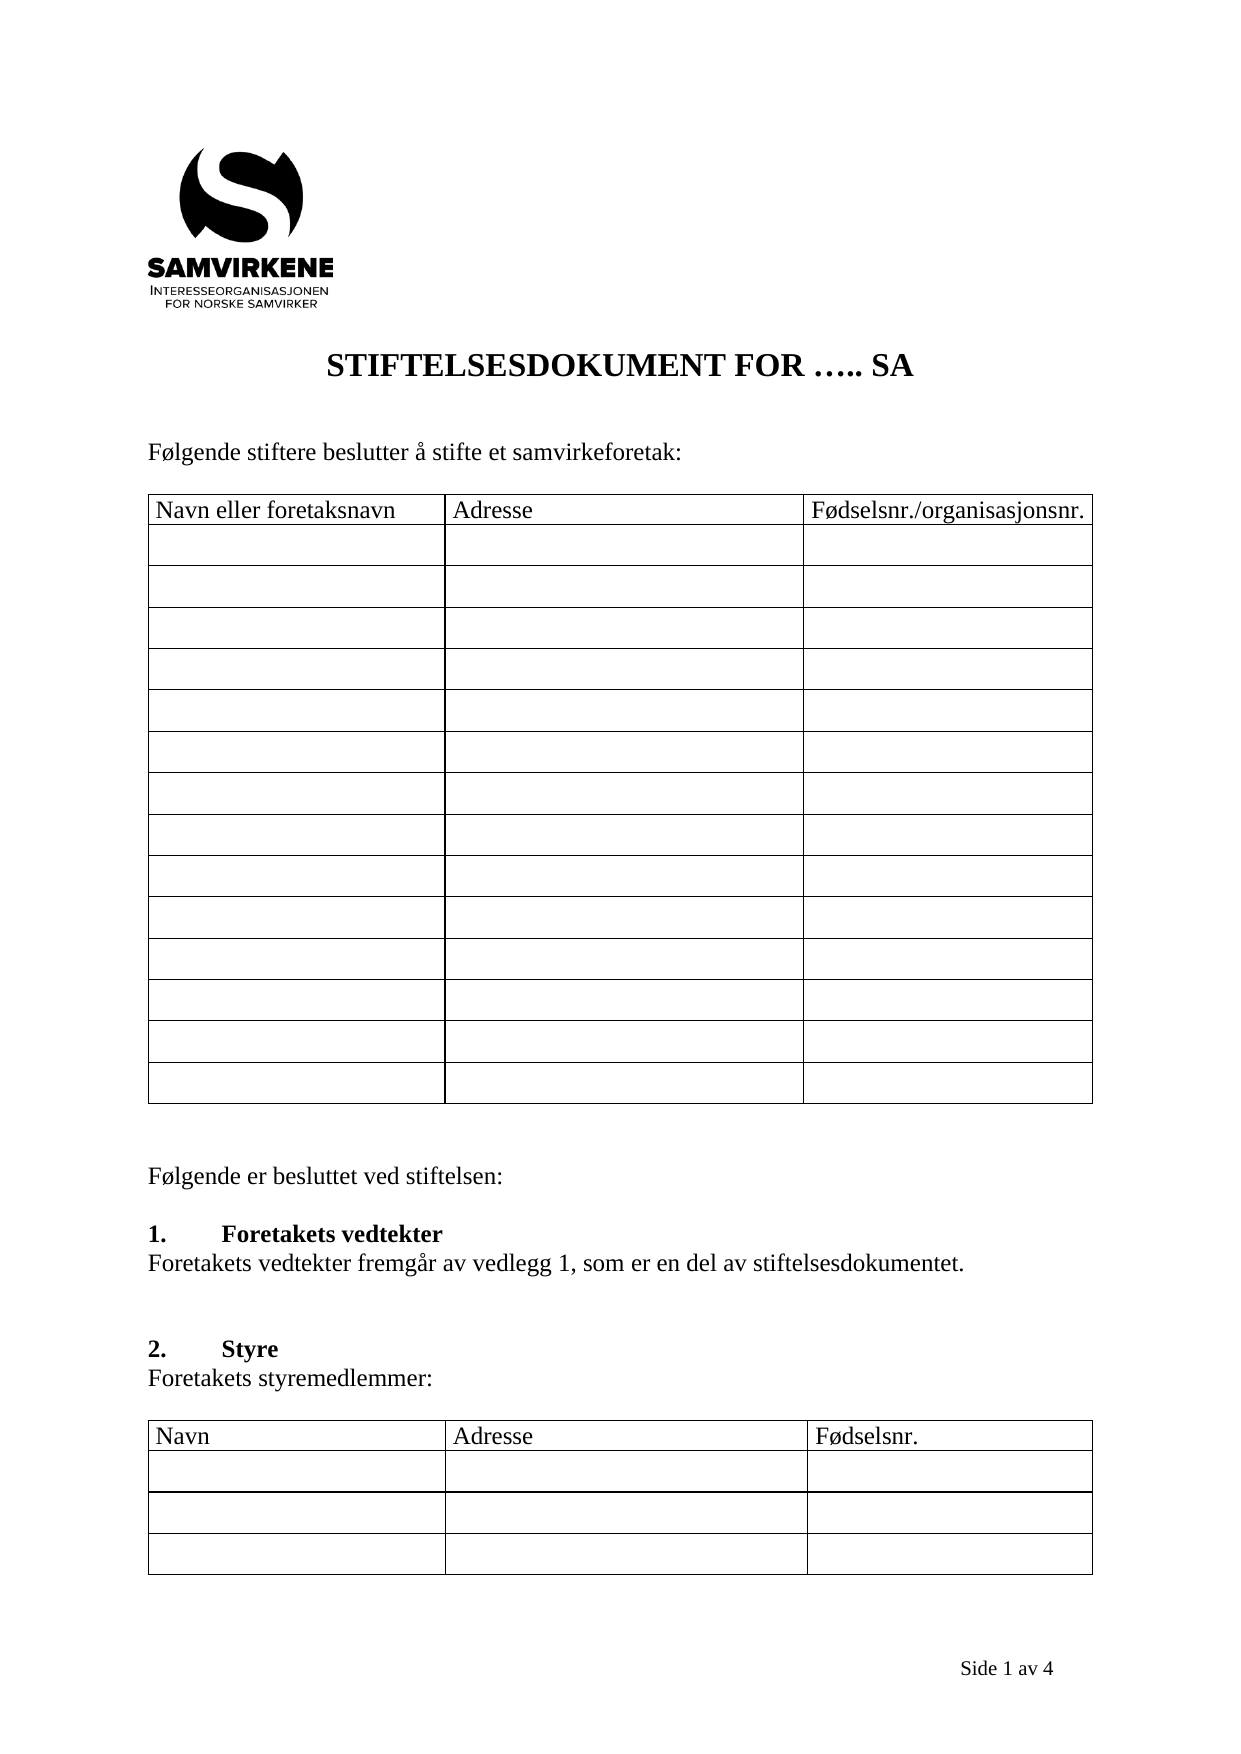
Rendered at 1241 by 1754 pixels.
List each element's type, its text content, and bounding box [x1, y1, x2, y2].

table_cell [804, 608, 1092, 648]
table_cell [446, 897, 803, 937]
table_cell [804, 690, 1092, 731]
table_cell [446, 690, 803, 731]
table_header Adresse [446, 1421, 807, 1450]
table_cell [149, 897, 444, 937]
text 2. Styre [148, 1334, 1093, 1363]
table_cell [149, 980, 444, 1020]
table_header Navn eller foretaksnavn [149, 495, 444, 524]
table_header Fødselsnr. [808, 1421, 1092, 1450]
table_cell [446, 1534, 807, 1574]
table_cell [149, 608, 444, 648]
table_cell [804, 1063, 1092, 1103]
table_cell [804, 732, 1092, 772]
text 1. Foretakets vedtekter [148, 1219, 1093, 1248]
table_cell [804, 856, 1092, 896]
text Følgende stiftere beslutter å stifte et samvirkeforetak: [148, 437, 1093, 465]
table_cell [808, 1493, 1092, 1533]
table_cell [804, 939, 1092, 979]
table_cell [446, 1493, 807, 1533]
table_cell [446, 773, 803, 813]
table_cell [149, 649, 444, 689]
table_cell [149, 1063, 444, 1103]
table_cell [808, 1451, 1092, 1491]
table_cell [149, 1451, 445, 1491]
table_cell [149, 815, 444, 855]
table_header Adresse [446, 495, 803, 524]
table_cell [446, 939, 803, 979]
text Foretakets vedtekter fremgår av vedlegg 1, som er en del av stiftelsesdokumentet. [148, 1248, 1093, 1276]
table_cell [804, 980, 1092, 1020]
table_cell [149, 690, 444, 731]
subtitle STIFTELSESDOKUMENT FOR ….. SA [148, 346, 1093, 384]
table_cell [446, 1063, 803, 1103]
table_cell [446, 1021, 803, 1062]
table_cell [446, 649, 803, 689]
table_cell [446, 1451, 807, 1491]
table_cell [149, 1493, 445, 1533]
table_cell [446, 980, 803, 1020]
table_cell [446, 525, 803, 565]
table_cell [149, 525, 444, 565]
table_cell [149, 732, 444, 772]
table_cell [149, 773, 444, 813]
text Følgende er besluttet ved stiftelsen: [148, 1161, 1093, 1190]
table_cell [804, 649, 1092, 689]
table_cell [446, 732, 803, 772]
table_cell [804, 1021, 1092, 1062]
picture [147, 147, 333, 308]
table_cell [446, 815, 803, 855]
table_cell [149, 1534, 445, 1574]
table_cell [149, 1021, 444, 1062]
table_cell [149, 566, 444, 607]
table_cell [808, 1534, 1092, 1574]
table_header Navn [149, 1421, 445, 1450]
table_cell [149, 939, 444, 979]
table_cell [446, 608, 803, 648]
table_cell [804, 566, 1092, 607]
table_cell [446, 856, 803, 896]
table_header Fødselsnr./organisasjonsnr. [804, 495, 1092, 524]
table_cell [804, 815, 1092, 855]
table_cell [446, 566, 803, 607]
table_cell [804, 897, 1092, 937]
text Foretakets styremedlemmer: [148, 1363, 1093, 1391]
table_cell [804, 525, 1092, 565]
table_cell [149, 856, 444, 896]
table_cell [804, 773, 1092, 813]
